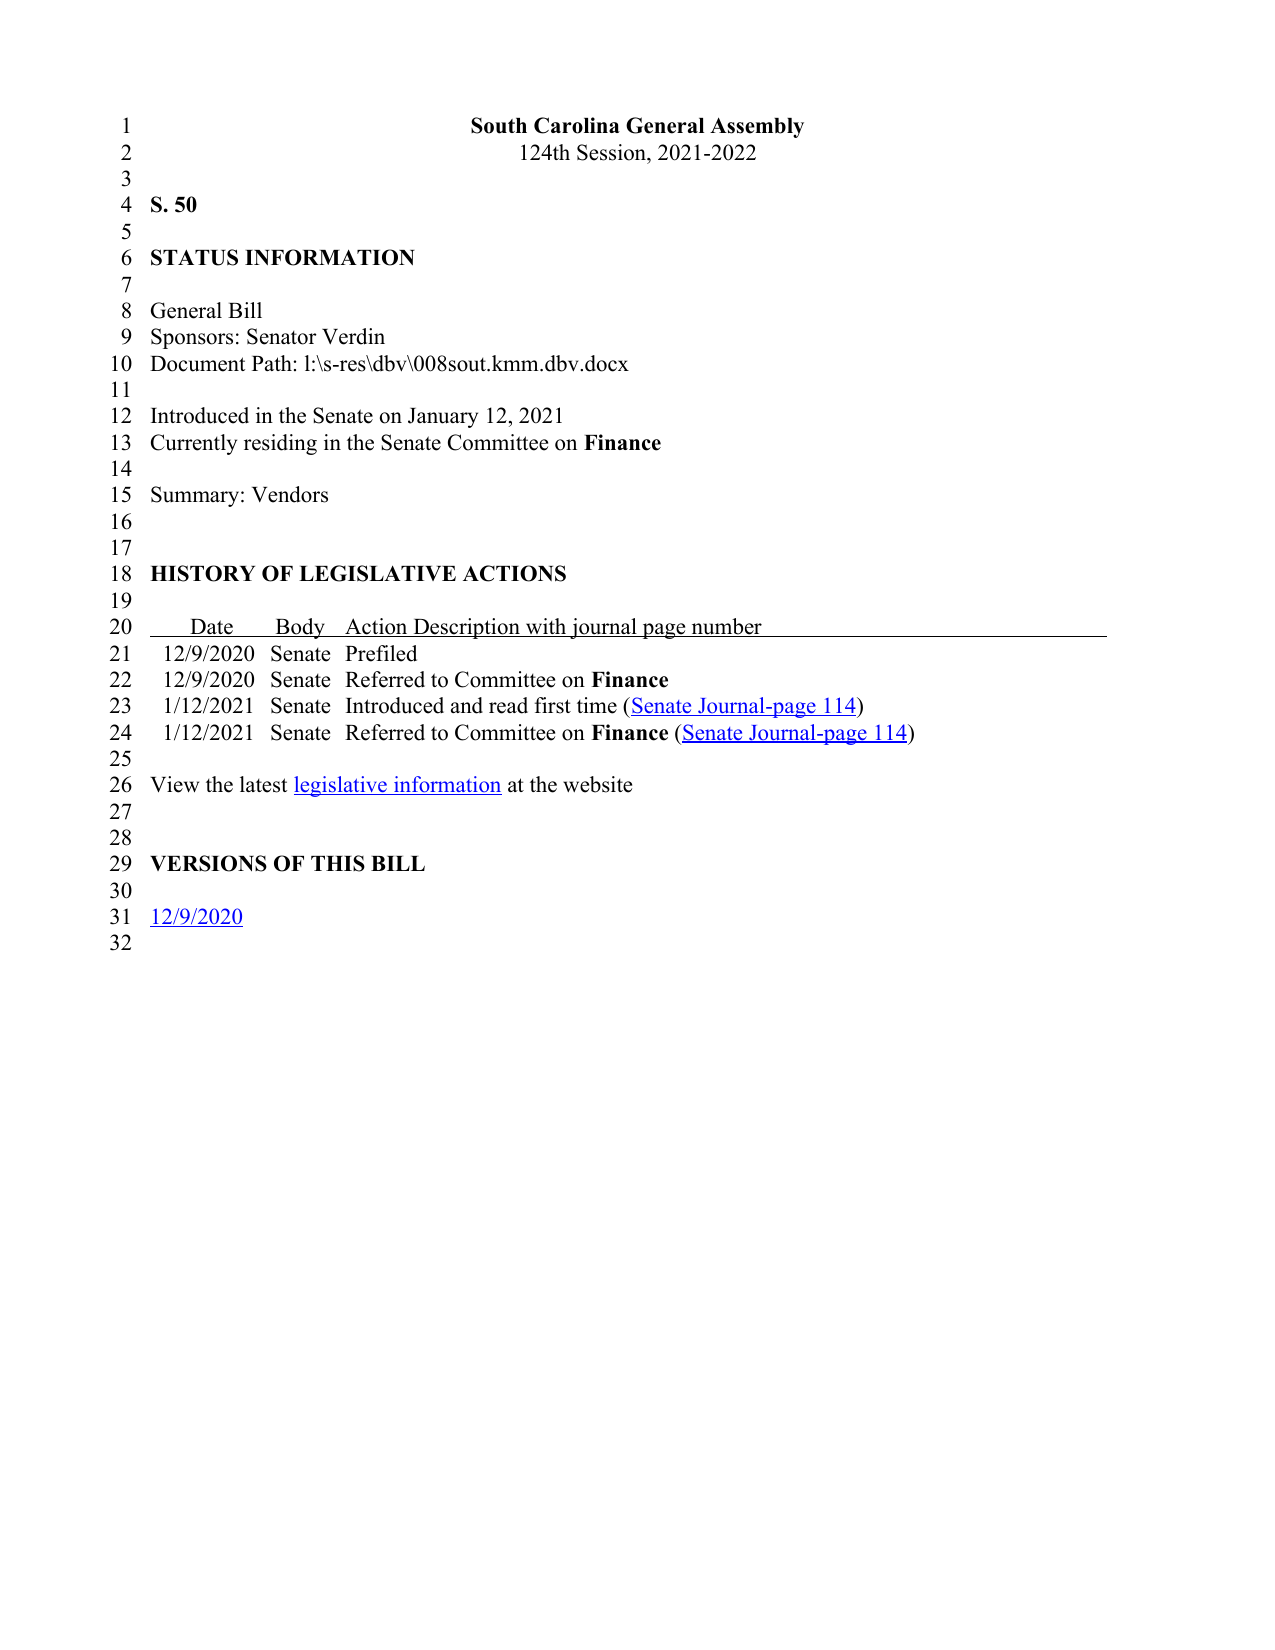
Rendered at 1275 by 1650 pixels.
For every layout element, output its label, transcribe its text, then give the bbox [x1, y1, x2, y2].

text Introduced in the Senate on January 12, 2021 [150, 402, 1125, 429]
text View the latest legislative information at the website [150, 771, 1125, 798]
text General Bill [150, 297, 1125, 323]
text Date Body Action Description with journal page number [150, 613, 1125, 639]
text 12/9/2020 Senate Prefiled [150, 639, 1125, 666]
text 12/9/2020 [150, 903, 1125, 929]
text 1/12/2021 Senate Introduced and read first time (Senate Journal-page 114) [150, 692, 1125, 719]
text Summary: Vendors [150, 481, 1125, 508]
text Document Path: l:\s-res\dbv\008sout.kmm.dbv.docx [150, 350, 1125, 376]
text Sponsors: Senator Verdin [150, 323, 1125, 350]
text Currently residing in the Senate Committee on Finance [150, 429, 1125, 455]
text VERSIONS OF THIS BILL [150, 850, 1125, 877]
text South Carolina General Assembly [150, 112, 1125, 139]
text STATUS INFORMATION [150, 244, 1125, 271]
text S. 50 [150, 192, 1125, 218]
text HISTORY OF LEGISLATIVE ACTIONS [150, 561, 1125, 587]
text 1/12/2021 Senate Referred to Committee on Finance (Senate Journal-page 114) [150, 719, 1125, 745]
text 124th Session, 2021-2022 [150, 139, 1125, 165]
text 12/9/2020 Senate Referred to Committee on Finance [150, 666, 1125, 692]
